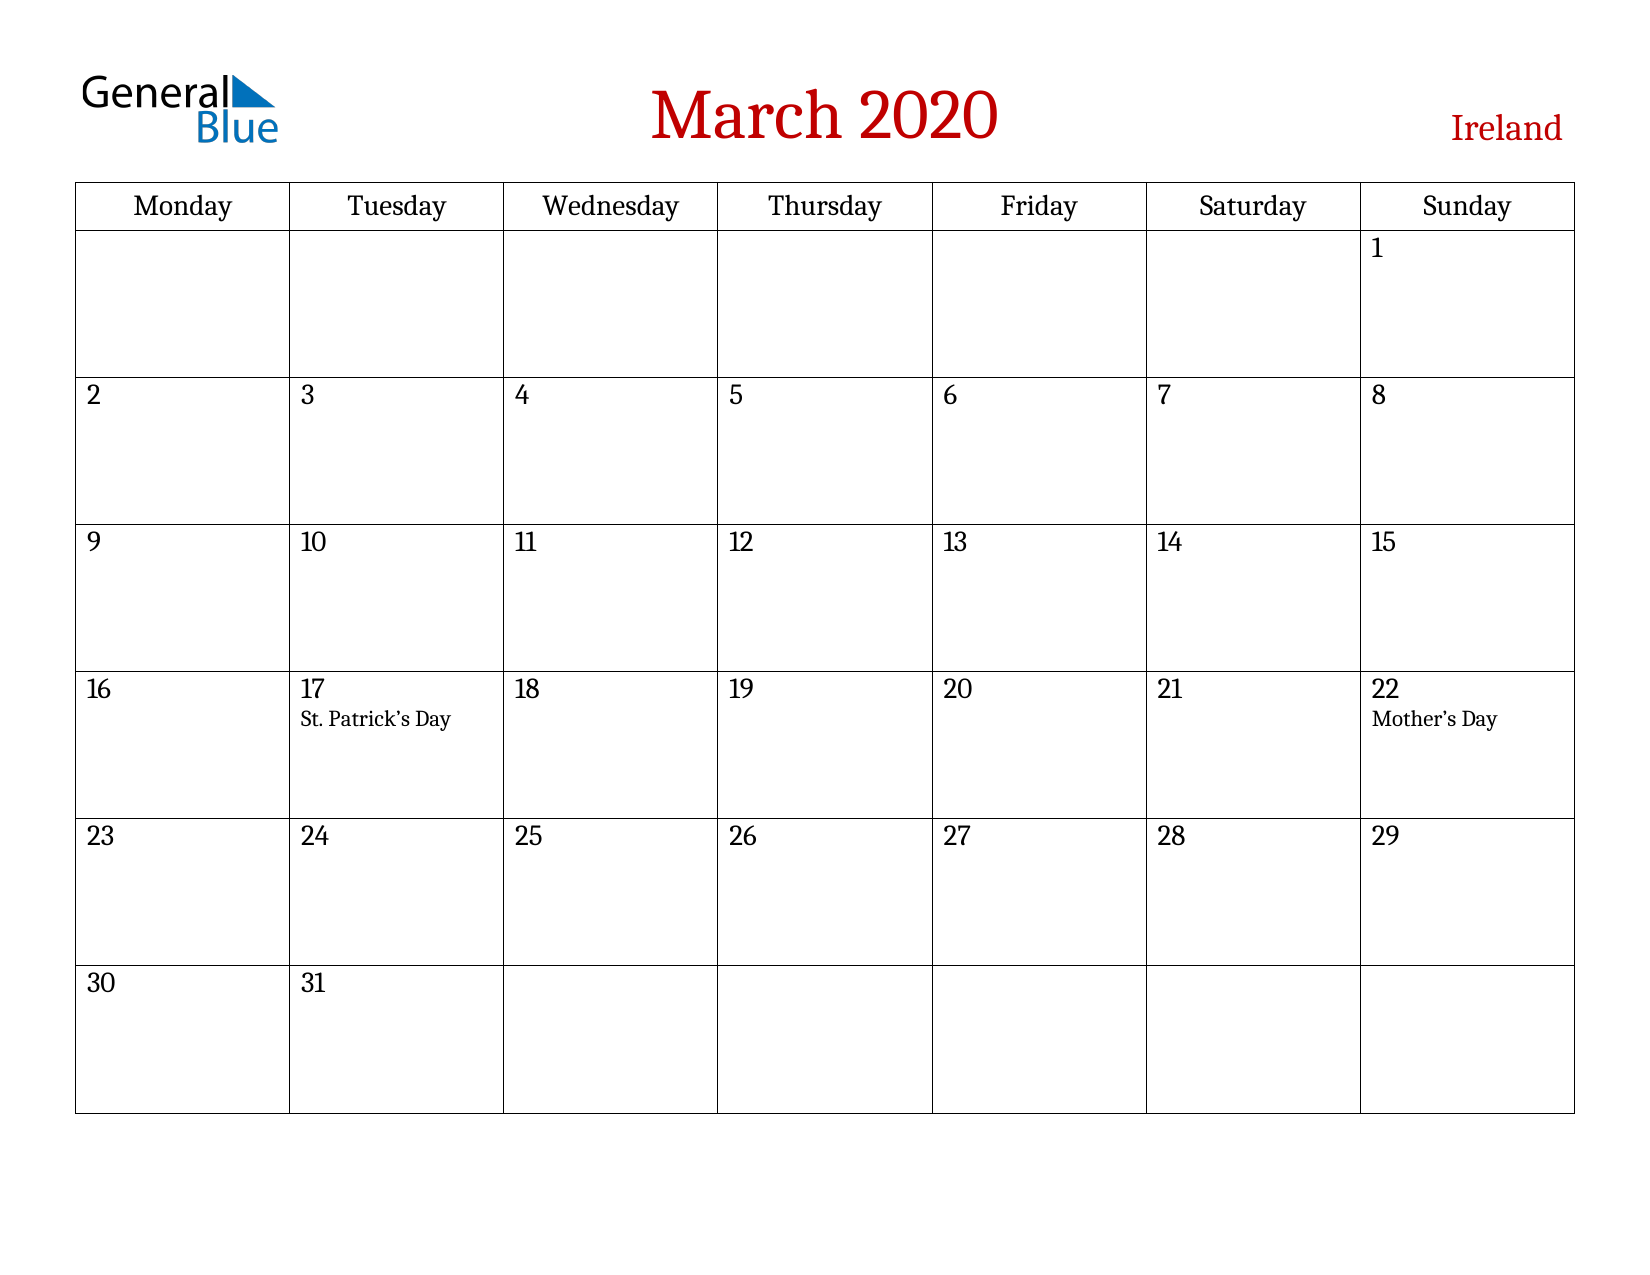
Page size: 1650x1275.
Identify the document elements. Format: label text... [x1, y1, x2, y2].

table_cell 24 [290, 819, 503, 853]
table_cell 28 [1147, 819, 1360, 853]
table_cell [718, 706, 932, 818]
table_cell [76, 231, 289, 264]
table_cell [290, 1000, 503, 1112]
table_cell [290, 559, 503, 671]
table_cell 16 [76, 672, 289, 706]
table_cell [76, 1000, 289, 1112]
table_cell [1147, 412, 1360, 524]
table_cell 1 [1361, 231, 1574, 264]
table_cell 8 [1361, 378, 1574, 412]
table_cell [290, 231, 503, 264]
table_cell Saturday [1147, 183, 1360, 230]
picture [82, 75, 278, 143]
table_cell [1361, 966, 1574, 1000]
table_cell Mother’s Day [1361, 706, 1574, 818]
table_cell [1147, 706, 1360, 818]
table_cell [504, 412, 717, 524]
table_cell [933, 265, 1146, 377]
table_cell 19 [718, 672, 932, 706]
table_cell [76, 853, 289, 965]
table_cell Thursday [718, 183, 932, 230]
table_cell 25 [504, 819, 717, 853]
table_cell 7 [1147, 378, 1360, 412]
table_cell 13 [933, 525, 1146, 559]
table_cell [718, 966, 932, 1000]
table_cell St. Patrick’s Day [290, 706, 503, 818]
table_cell 14 [1147, 525, 1360, 559]
table_cell [933, 559, 1146, 671]
table_cell 17 [290, 672, 503, 706]
table_cell 26 [718, 819, 932, 853]
table_cell [1147, 966, 1360, 1000]
table_cell [718, 231, 932, 264]
table_cell [1361, 412, 1574, 524]
table_cell [1147, 265, 1360, 377]
table_cell 18 [504, 672, 717, 706]
table_cell 31 [290, 966, 503, 1000]
table_cell [504, 853, 717, 965]
table_cell 29 [1361, 819, 1574, 853]
table_cell [1361, 853, 1574, 965]
table_cell 2 [76, 378, 289, 412]
table_header March 2020 [504, 75, 1146, 182]
table_cell 27 [933, 819, 1146, 853]
table_header Ireland [1146, 75, 1574, 182]
table_cell 3 [290, 378, 503, 412]
table_header [76, 75, 503, 182]
table_cell [933, 706, 1146, 818]
table_cell [76, 706, 289, 818]
table_cell 4 [504, 378, 717, 412]
table_cell [290, 412, 503, 524]
table_cell [504, 265, 717, 377]
table_cell [1361, 265, 1574, 377]
table_cell [504, 1000, 717, 1112]
table_cell 11 [504, 525, 717, 559]
table_cell Friday [933, 183, 1146, 230]
table_cell [718, 412, 932, 524]
table_cell [933, 853, 1146, 965]
table_cell [718, 265, 932, 377]
table_cell [504, 231, 717, 264]
table_cell [76, 412, 289, 524]
table_cell [1361, 559, 1574, 671]
table_cell [718, 853, 932, 965]
table_cell [933, 966, 1146, 1000]
table_cell [504, 706, 717, 818]
table_cell [504, 559, 717, 671]
table_cell 21 [1147, 672, 1360, 706]
table_cell 6 [933, 378, 1146, 412]
table_cell [1361, 1000, 1574, 1112]
table_cell 10 [290, 525, 503, 559]
table_cell [933, 1000, 1146, 1112]
table_cell Sunday [1361, 183, 1574, 230]
table_cell 5 [718, 378, 932, 412]
table_cell 22 [1361, 672, 1574, 706]
table_cell 9 [76, 525, 289, 559]
table_cell 30 [76, 966, 289, 1000]
table_cell [933, 412, 1146, 524]
table_cell [290, 265, 503, 377]
table_cell Tuesday [290, 183, 503, 230]
table_cell [76, 559, 289, 671]
table_cell 20 [933, 672, 1146, 706]
table_cell Monday [76, 183, 289, 230]
table_cell [933, 231, 1146, 264]
table_cell 15 [1361, 525, 1574, 559]
table_cell [290, 853, 503, 965]
table_cell 12 [718, 525, 932, 559]
table_cell [1147, 853, 1360, 965]
table_cell [718, 1000, 932, 1112]
table_cell [1147, 1000, 1360, 1112]
table_cell [718, 559, 932, 671]
table_cell 23 [76, 819, 289, 853]
table_cell Wednesday [504, 183, 717, 230]
table_cell [76, 265, 289, 377]
table_cell [1147, 231, 1360, 264]
table_cell [504, 966, 717, 1000]
table_cell [1147, 559, 1360, 671]
